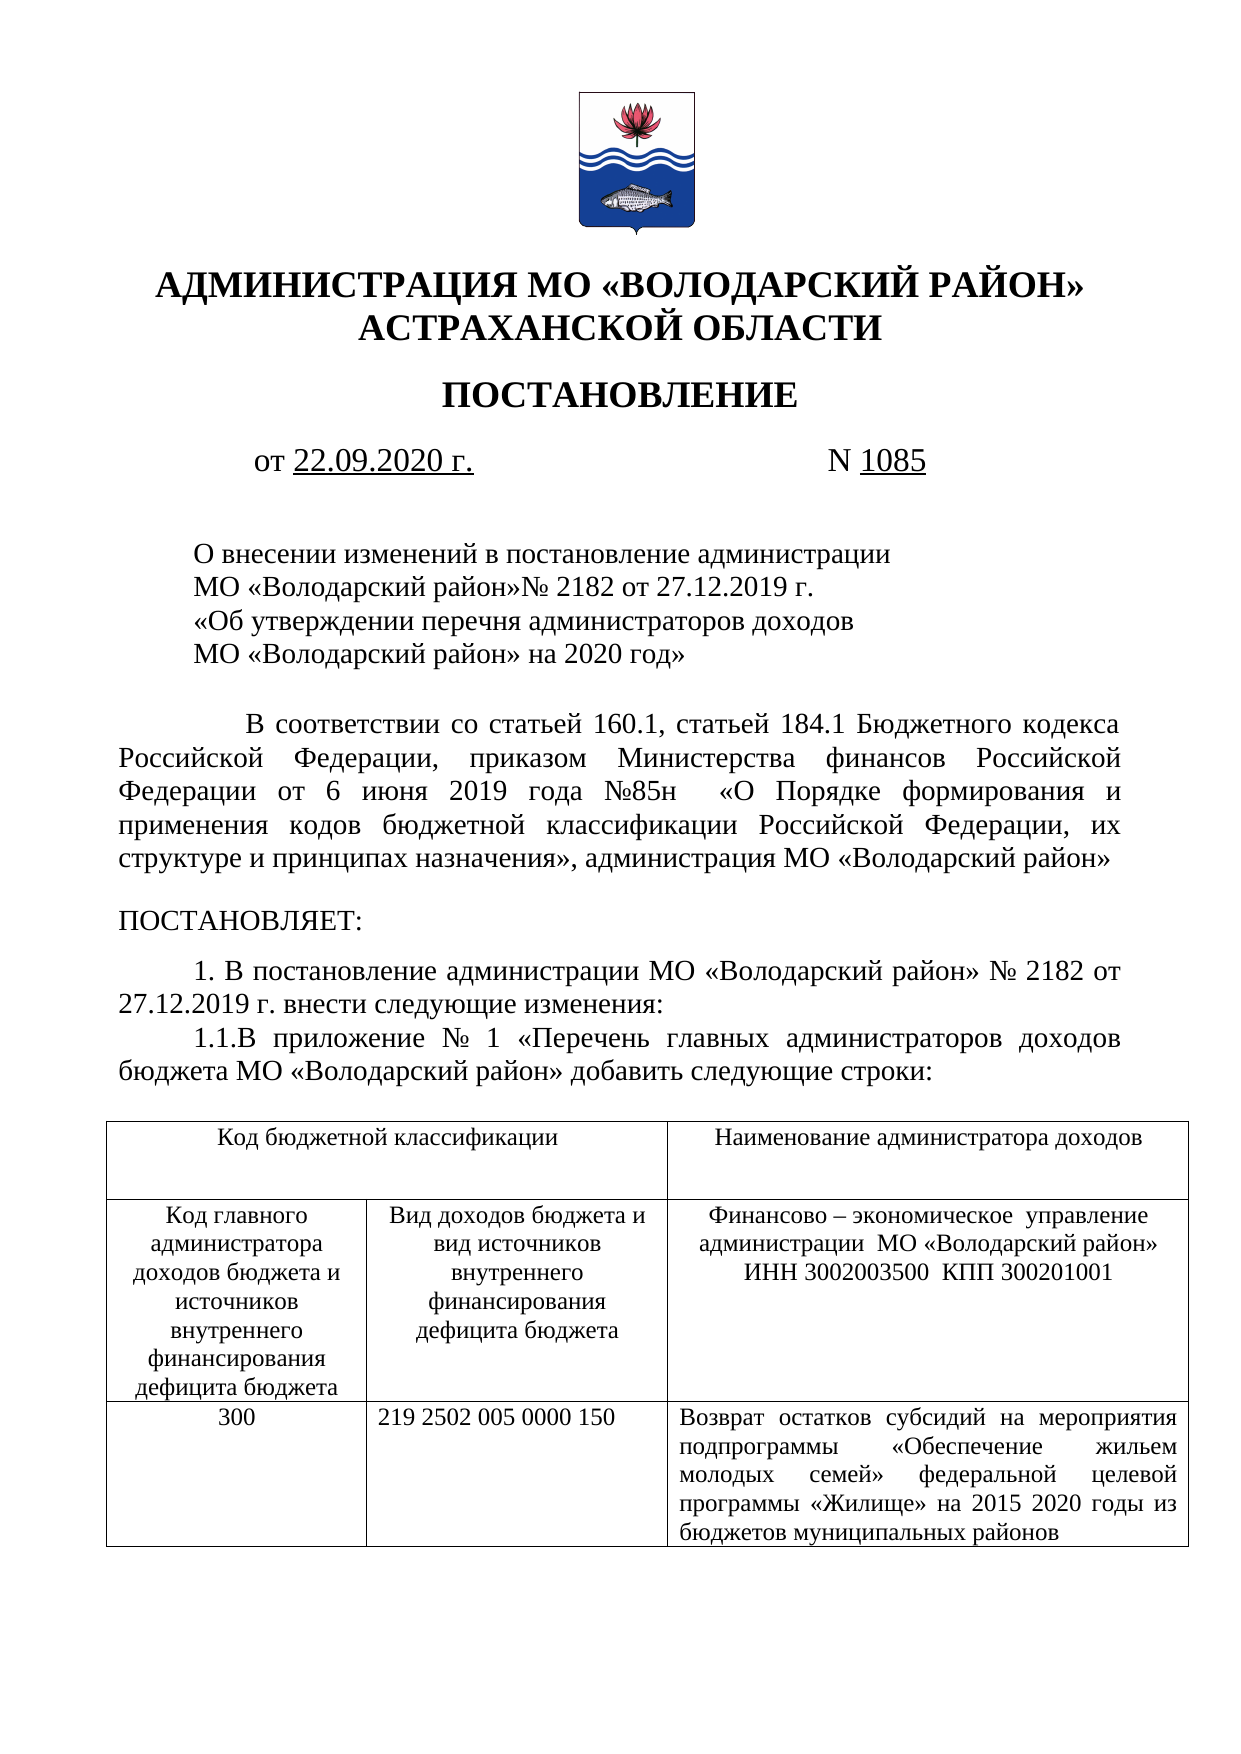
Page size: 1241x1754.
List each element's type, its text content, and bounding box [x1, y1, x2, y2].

text МО «Володарский район»№ 2182 от 27.12.2019 г. [118, 569, 1122, 603]
table_cell 219 2502 005 0000 150 [367, 1402, 667, 1546]
text МО «Володарский район» на 2020 год» [118, 637, 1122, 670]
table_header от 22.09.2020 г. [107, 440, 620, 478]
table_cell Финансово – экономическое управление администрации МО «Володарский район» ИНН 3002003500 КПП 300201001 [668, 1200, 1188, 1401]
text В соответствии со статьей 160.1, статьей 184.1 Бюджетного кодекса Российской Федерации, приказом Министерства финансов Российской Федерации от 6 июня 2019 года №85н «О Порядке формирования и применения кодов бюджетной классификации Российской Федерации, их структуре и принципах назначения», администрация МО «Володарский район» [118, 706, 1122, 874]
text О внесении изменений в постановление администрации [118, 536, 1122, 569]
text АСТРАХАНСКОЙ ОБЛАСТИ [118, 306, 1122, 349]
picture [578, 91, 696, 235]
table_cell Возврат остатков субсидий на мероприятия подпрограммы «Обеспечение жильем молодых семей» федеральной целевой программы «Жилище» на 2015 2020 годы из бюджетов муниципальных районов [668, 1402, 1188, 1546]
table_cell 300 [107, 1402, 366, 1546]
table_header N 1085 [620, 440, 1133, 478]
table_header Код бюджетной классификации [107, 1122, 667, 1199]
table_cell Код главного администратора доходов бюджета и источников внутреннего финансирования дефицита бюджета [107, 1200, 366, 1401]
table_header Наименование администратора доходов [668, 1122, 1188, 1199]
table_cell Вид доходов бюджета и вид источников внутреннего финансирования дефицита бюджета [367, 1200, 667, 1401]
text 1.1.В приложение № 1 «Перечень главных администраторов доходов бюджета МО «Володарский район» добавить следующие строки: [118, 1020, 1122, 1087]
text АДМИНИСТРАЦИЯ МО «ВОЛОДАРСКИЙ РАЙОН» [118, 262, 1122, 306]
text ПОСТАНОВЛЯЕТ: [118, 903, 1122, 936]
text «Об утверждении перечня администраторов доходов [118, 603, 1122, 637]
text 1. В постановление администрации МО «Володарский район» № 2182 от 27.12.2019 г. внести следующие изменения: [118, 953, 1122, 1020]
text ПОСТАНОВЛЕНИЕ [118, 373, 1122, 416]
